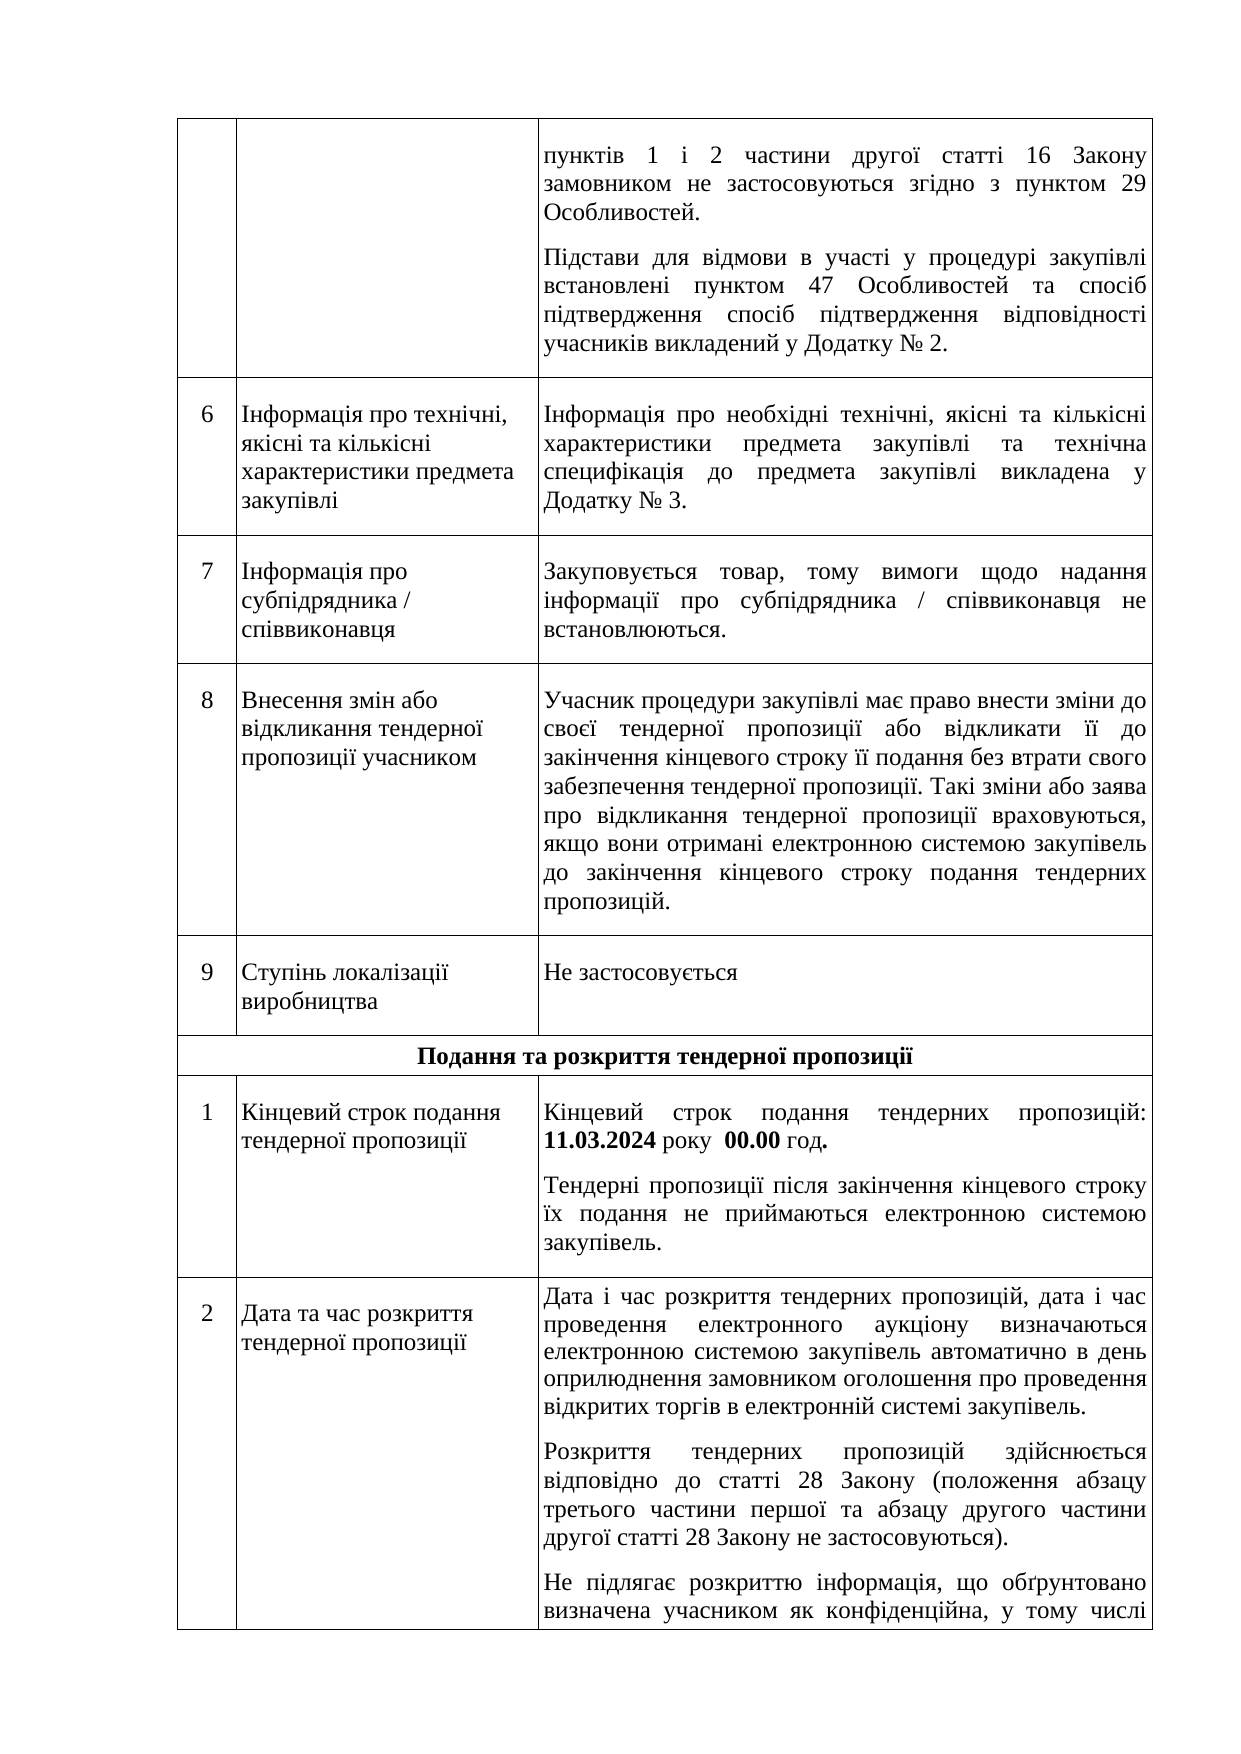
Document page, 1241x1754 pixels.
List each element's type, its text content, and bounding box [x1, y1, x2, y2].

table_cell 8 [178, 664, 236, 935]
table_cell Закуповується товар, тому вимоги щодо надання інформації про субпідрядника / співвиконавця не встановлюються. [539, 536, 1152, 663]
table_cell Інформація про технічні, якісні та кількісні характеристики предмета закупівлі [237, 378, 538, 534]
table_cell 1 [178, 1076, 236, 1277]
table_cell Подання та розкриття тендерної пропозиції [178, 1036, 1152, 1075]
table_cell Не застосовується [539, 936, 1152, 1035]
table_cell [539, 119, 1152, 377]
table_cell 6 [178, 378, 236, 534]
table_cell Інформація про необхідні технічні, якісні та кількісні характеристики предмета закупівлі та технічна специфікація до предмета закупівлі викладена у Додатку № 3. [539, 378, 1152, 534]
table_cell 9 [178, 936, 236, 1035]
table_cell Учасник процедури закупівлі має право внести зміни до своєї тендерної пропозиції або відкликати її до закінчення кінцевого строку її подання без втрати свого забезпечення тендерної пропозиції. Такі зміни або заява про відкликання тендерної пропозиції враховуються, якщо вони отримані електронною системою закупівель до закінчення кінцевого строку подання тендерних пропозицій. [539, 664, 1152, 935]
table_cell 5 [178, 119, 236, 377]
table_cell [237, 119, 538, 377]
table_cell Ступінь локалізації виробництва [237, 936, 538, 1035]
table_cell Внесення змін або відкликання тендерної пропозиції учасником [237, 664, 538, 935]
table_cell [237, 1278, 538, 1629]
table_cell 7 [178, 536, 236, 663]
table_cell 2 [178, 1278, 236, 1629]
table_cell Кінцевий строк подання тендерної пропозиції [237, 1076, 538, 1277]
table_cell Інформація про субпідрядника / співвиконавця [237, 536, 538, 663]
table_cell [539, 1278, 1152, 1629]
table_cell Кінцевий строк подання тендерних пропозицій: 11.03.2024 року 00.00 год. Тендерні пропозиції після закінчення кінцевого строку їх подання не приймаються електронною системою закупівель. [539, 1076, 1152, 1277]
